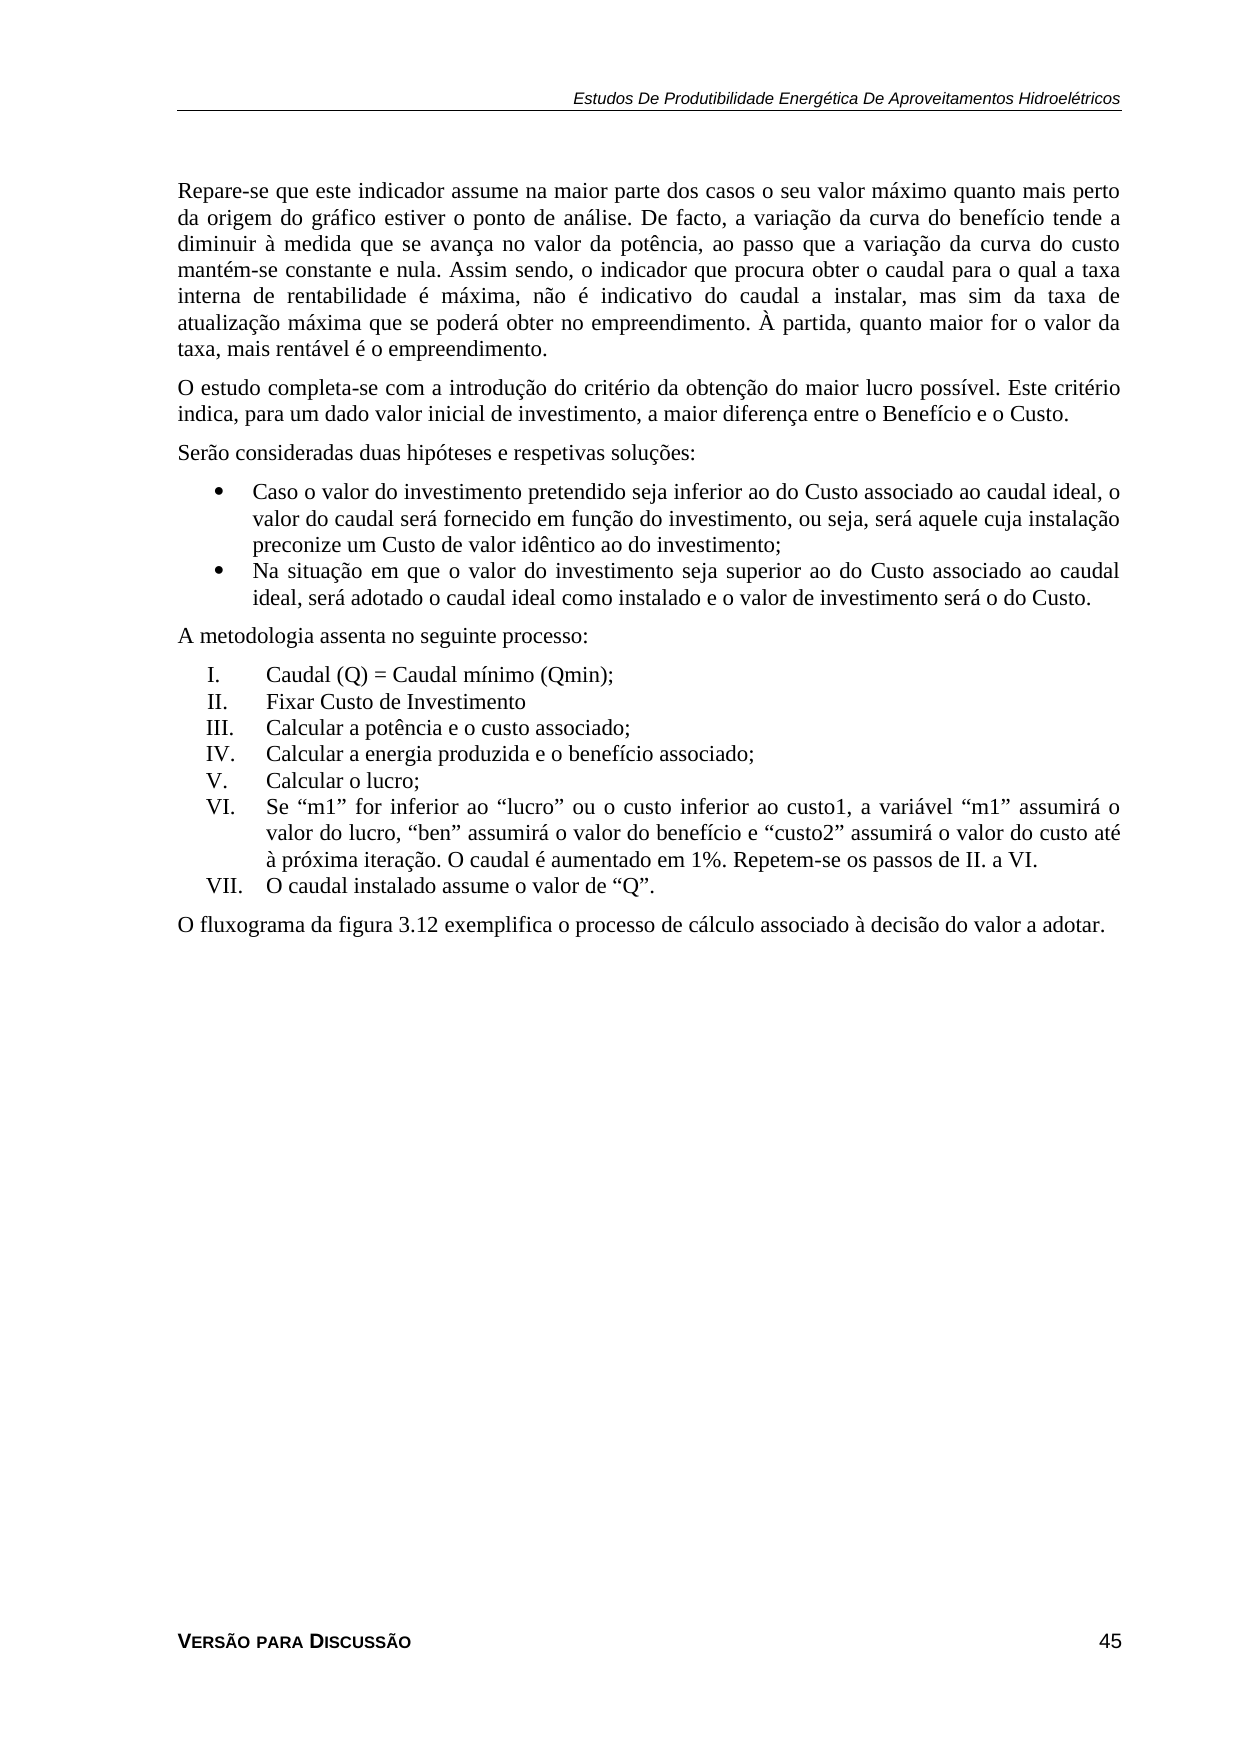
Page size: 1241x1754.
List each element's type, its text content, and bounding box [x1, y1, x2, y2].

list O caudal instalado assume o valor de “Q”. [206, 872, 1122, 898]
text O estudo completa-se com a introdução do critério da obtenção do maior lucro possível. Este critério indica, para um dado valor inicial de investimento, a maior diferença entre o Benefício e o Custo. [177, 374, 1122, 427]
text Serão consideradas duas hipóteses e respetivas soluções: [177, 439, 1122, 466]
list Calcular o lucro; [206, 767, 1122, 793]
text O fluxograma da figura 3.12 exemplifica o processo de cálculo associado à decisão do valor a adotar. [177, 911, 1122, 937]
list Calcular a energia produzida e o benefício associado; [206, 740, 1122, 767]
list Caso o valor do investimento pretendido seja inferior ao do Custo associado ao caudal ideal, o valor do caudal será fornecido em função do investimento, ou seja, será aquele cuja instalação preconize um Custo de valor idêntico ao do investimento; [215, 478, 1122, 557]
text Repare-se que este indicador assume na maior parte dos casos o seu valor máximo quanto mais perto da origem do gráfico estiver o ponto de análise. De facto, a variação da curva do benefício tende a diminuir à medida que se avança no valor da potência, ao passo que a variação da curva do custo mantém-se constante e nula. Assim sendo, o indicador que procura obter o caudal para o qual a taxa interna de rentabilidade é máxima, não é indicativo do caudal a instalar, mas sim da taxa de atualização máxima que se poderá obter no empreendimento. À partida, quanto maior for o valor da taxa, mais rentável é o empreendimento. [177, 177, 1122, 362]
list Caudal (Q) = Caudal mínimo (Qmin); [207, 661, 1122, 688]
list Se “m1” for inferior ao “lucro” ou o custo inferior ao custo1, a variável “m1” assumirá o valor do lucro, “ben” assumirá o valor do benefício e “custo2” assumirá o valor do custo até à próxima iteração. O caudal é aumentado em 1%. Repetem-se os passos de II. a VI. [206, 793, 1122, 872]
list Calcular a potência e o custo associado; [206, 714, 1122, 740]
list Fixar Custo de Investimento [207, 688, 1122, 714]
text A metodologia assenta no seguinte processo: [177, 622, 1122, 649]
list Na situação em que o valor do investimento seja superior ao do Custo associado ao caudal ideal, será adotado o caudal ideal como instalado e o valor de investimento será o do Custo. [215, 557, 1122, 610]
